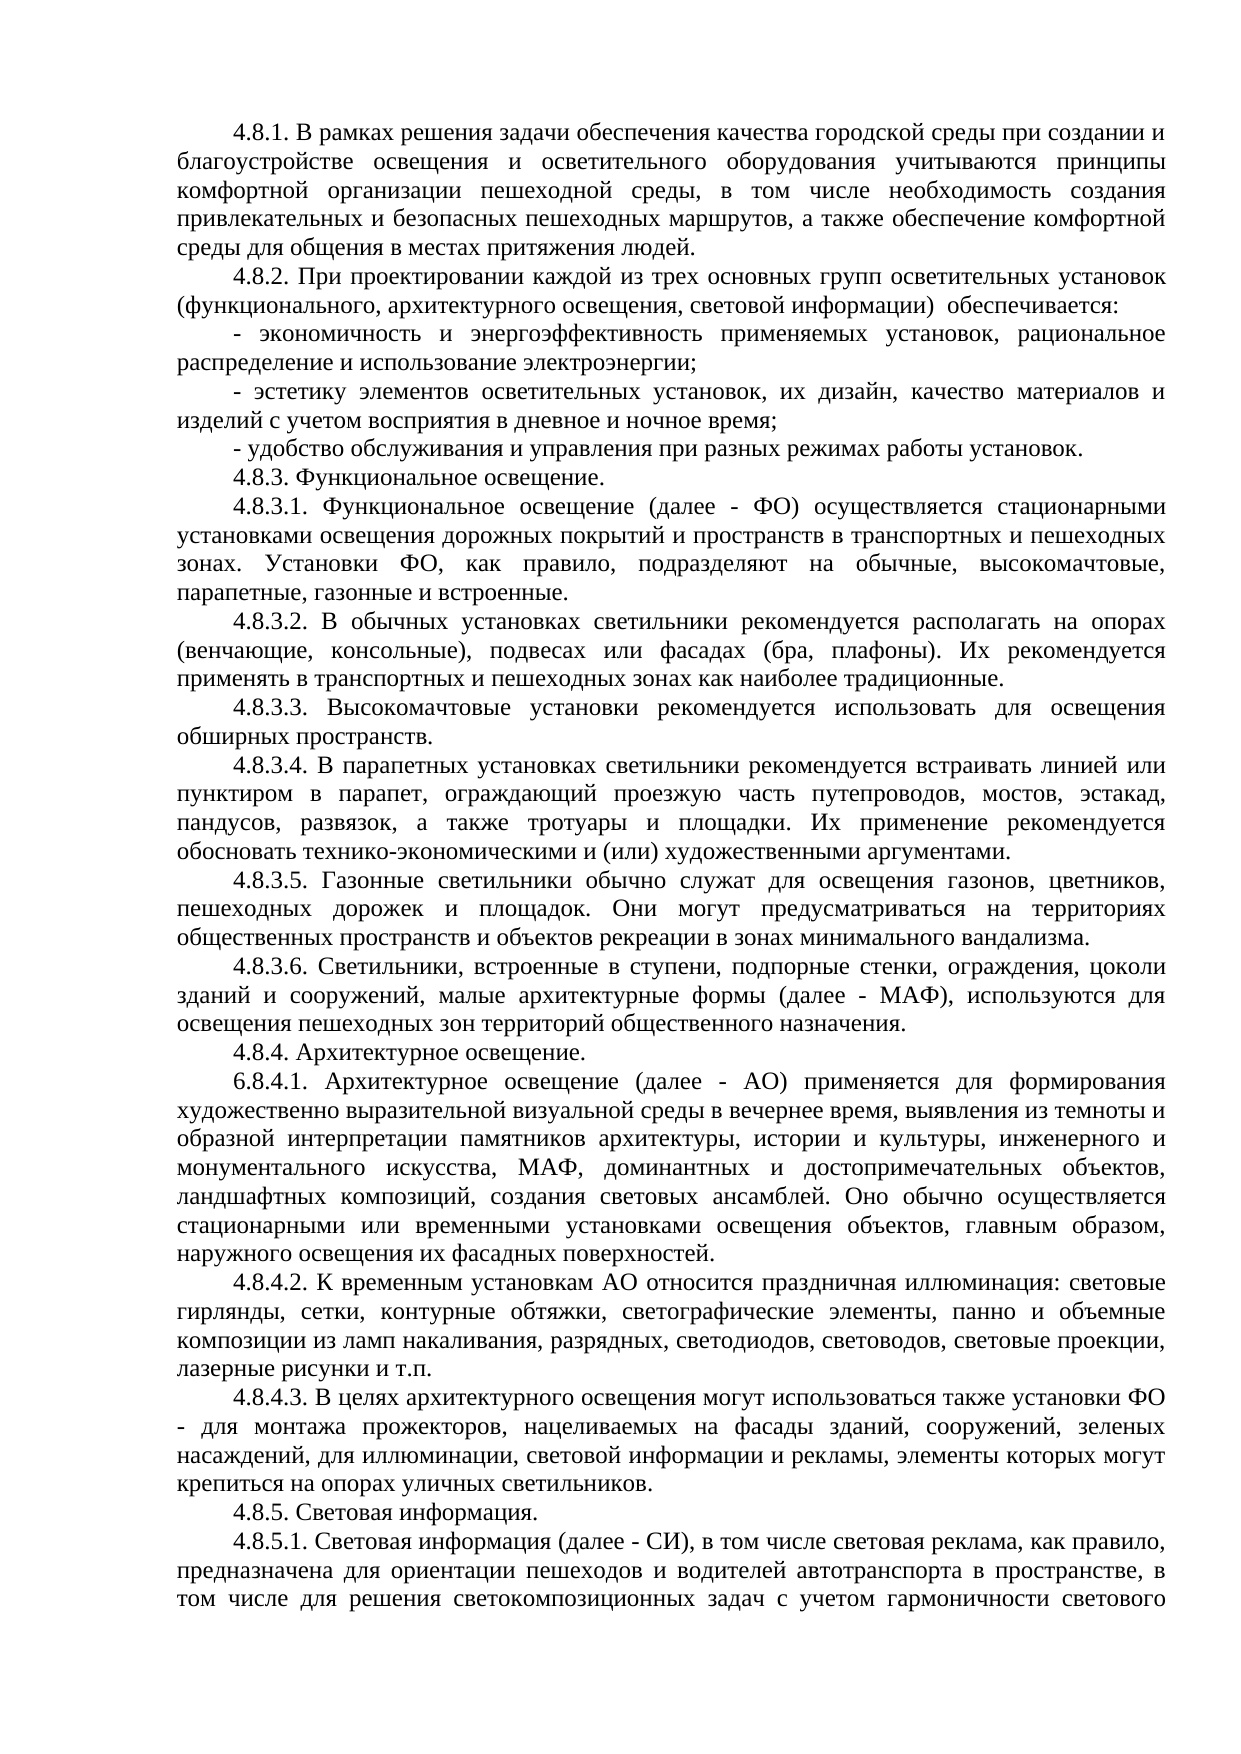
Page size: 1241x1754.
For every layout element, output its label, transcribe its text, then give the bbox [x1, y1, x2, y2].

text 4.8.4. Архитектурное освещение. [177, 1037, 1167, 1066]
text 4.8.4.2. К временным установкам АО относится праздничная иллюминация: световые гирлянды, сетки, контурные обтяжки, светографические элементы, панно и объемные композиции из ламп накаливания, разрядных, светодиодов, световодов, световые проекции, лазерные рисунки и т.п. [177, 1267, 1167, 1382]
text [177, 1526, 1167, 1612]
text 6.8.4.1. Архитектурное освещение (далее - АО) применяется для формирования художественно выразительной визуальной среды в вечернее время, выявления из темноты и образной интерпретации памятников архитектуры, истории и культуры, инженерного и монументального искусства, МАФ, доминантных и достопримечательных объектов, ландшафтных композиций, создания световых ансамблей. Оно обычно осуществляется стационарными или временными установками освещения объектов, главным образом, наружного освещения их фасадных поверхностей. [177, 1066, 1167, 1267]
text - эстетику элементов осветительных установок, их дизайн, качество материалов и изделий с учетом восприятия в дневное и ночное время; [177, 376, 1167, 433]
text 4.8.3.6. Светильники, встроенные в ступени, подпорные стенки, ограждения, цоколи зданий и сооружений, малые архитектурные формы (далее - МАФ), используются для освещения пешеходных зон территорий общественного назначения. [177, 951, 1167, 1037]
text 4.8.2. При проектировании каждой из трех основных групп осветительных установок (функционального, архитектурного освещения, световой информации) обеспечивается: [177, 261, 1167, 318]
text - экономичность и энергоэффективность применяемых установок, рациональное распределение и использование электроэнергии; [177, 318, 1167, 376]
text 4.8.3.4. В парапетных установках светильники рекомендуется встраивать линией или пунктиром в парапет, ограждающий проезжую часть путепроводов, мостов, эстакад, пандусов, развязок, а также тротуары и площадки. Их применение рекомендуется обосновать технико-экономическими и (или) художественными аргументами. [177, 750, 1167, 865]
text 4.8.5. Световая информация. [177, 1497, 1167, 1526]
text 4.8.3.5. Газонные светильники обычно служат для освещения газонов, цветников, пешеходных дорожек и площадок. Они могут предусматриваться на территориях общественных пространств и объектов рекреации в зонах минимального вандализма. [177, 865, 1167, 951]
text 4.8.4.3. В целях архитектурного освещения могут использоваться также установки ФО - для монтажа прожекторов, нацеливаемых на фасады зданий, сооружений, зеленых насаждений, для иллюминации, световой информации и рекламы, элементы которых могут крепиться на опорах уличных светильников. [177, 1382, 1167, 1497]
text 4.8.3.2. В обычных установках светильники рекомендуется располагать на опорах (венчающие, консольные), подвесах или фасадах (бра, плафоны). Их рекомендуется применять в транспортных и пешеходных зонах как наиболее традиционные. [177, 606, 1167, 692]
text 4.8.1. В рамках решения задачи обеспечения качества городской среды при создании и благоустройстве освещения и осветительного оборудования учитываются принципы комфортной организации пешеходной среды, в том числе необходимость создания привлекательных и безопасных пешеходных маршрутов, а также обеспечение комфортной среды для общения в местах притяжения людей. [177, 117, 1167, 261]
text 4.8.3.1. Функциональное освещение (далее - ФО) осуществляется стационарными установками освещения дорожных покрытий и пространств в транспортных и пешеходных зонах. Установки ФО, как правило, подразделяют на обычные, высокомачтовые, парапетные, газонные и встроенные. [177, 491, 1167, 606]
text 4.8.3.3. Высокомачтовые установки рекомендуется использовать для освещения обширных пространств. [177, 692, 1167, 750]
text 4.8.3. Функциональное освещение. [177, 462, 1167, 491]
text - удобство обслуживания и управления при разных режимах работы установок. [177, 433, 1167, 462]
